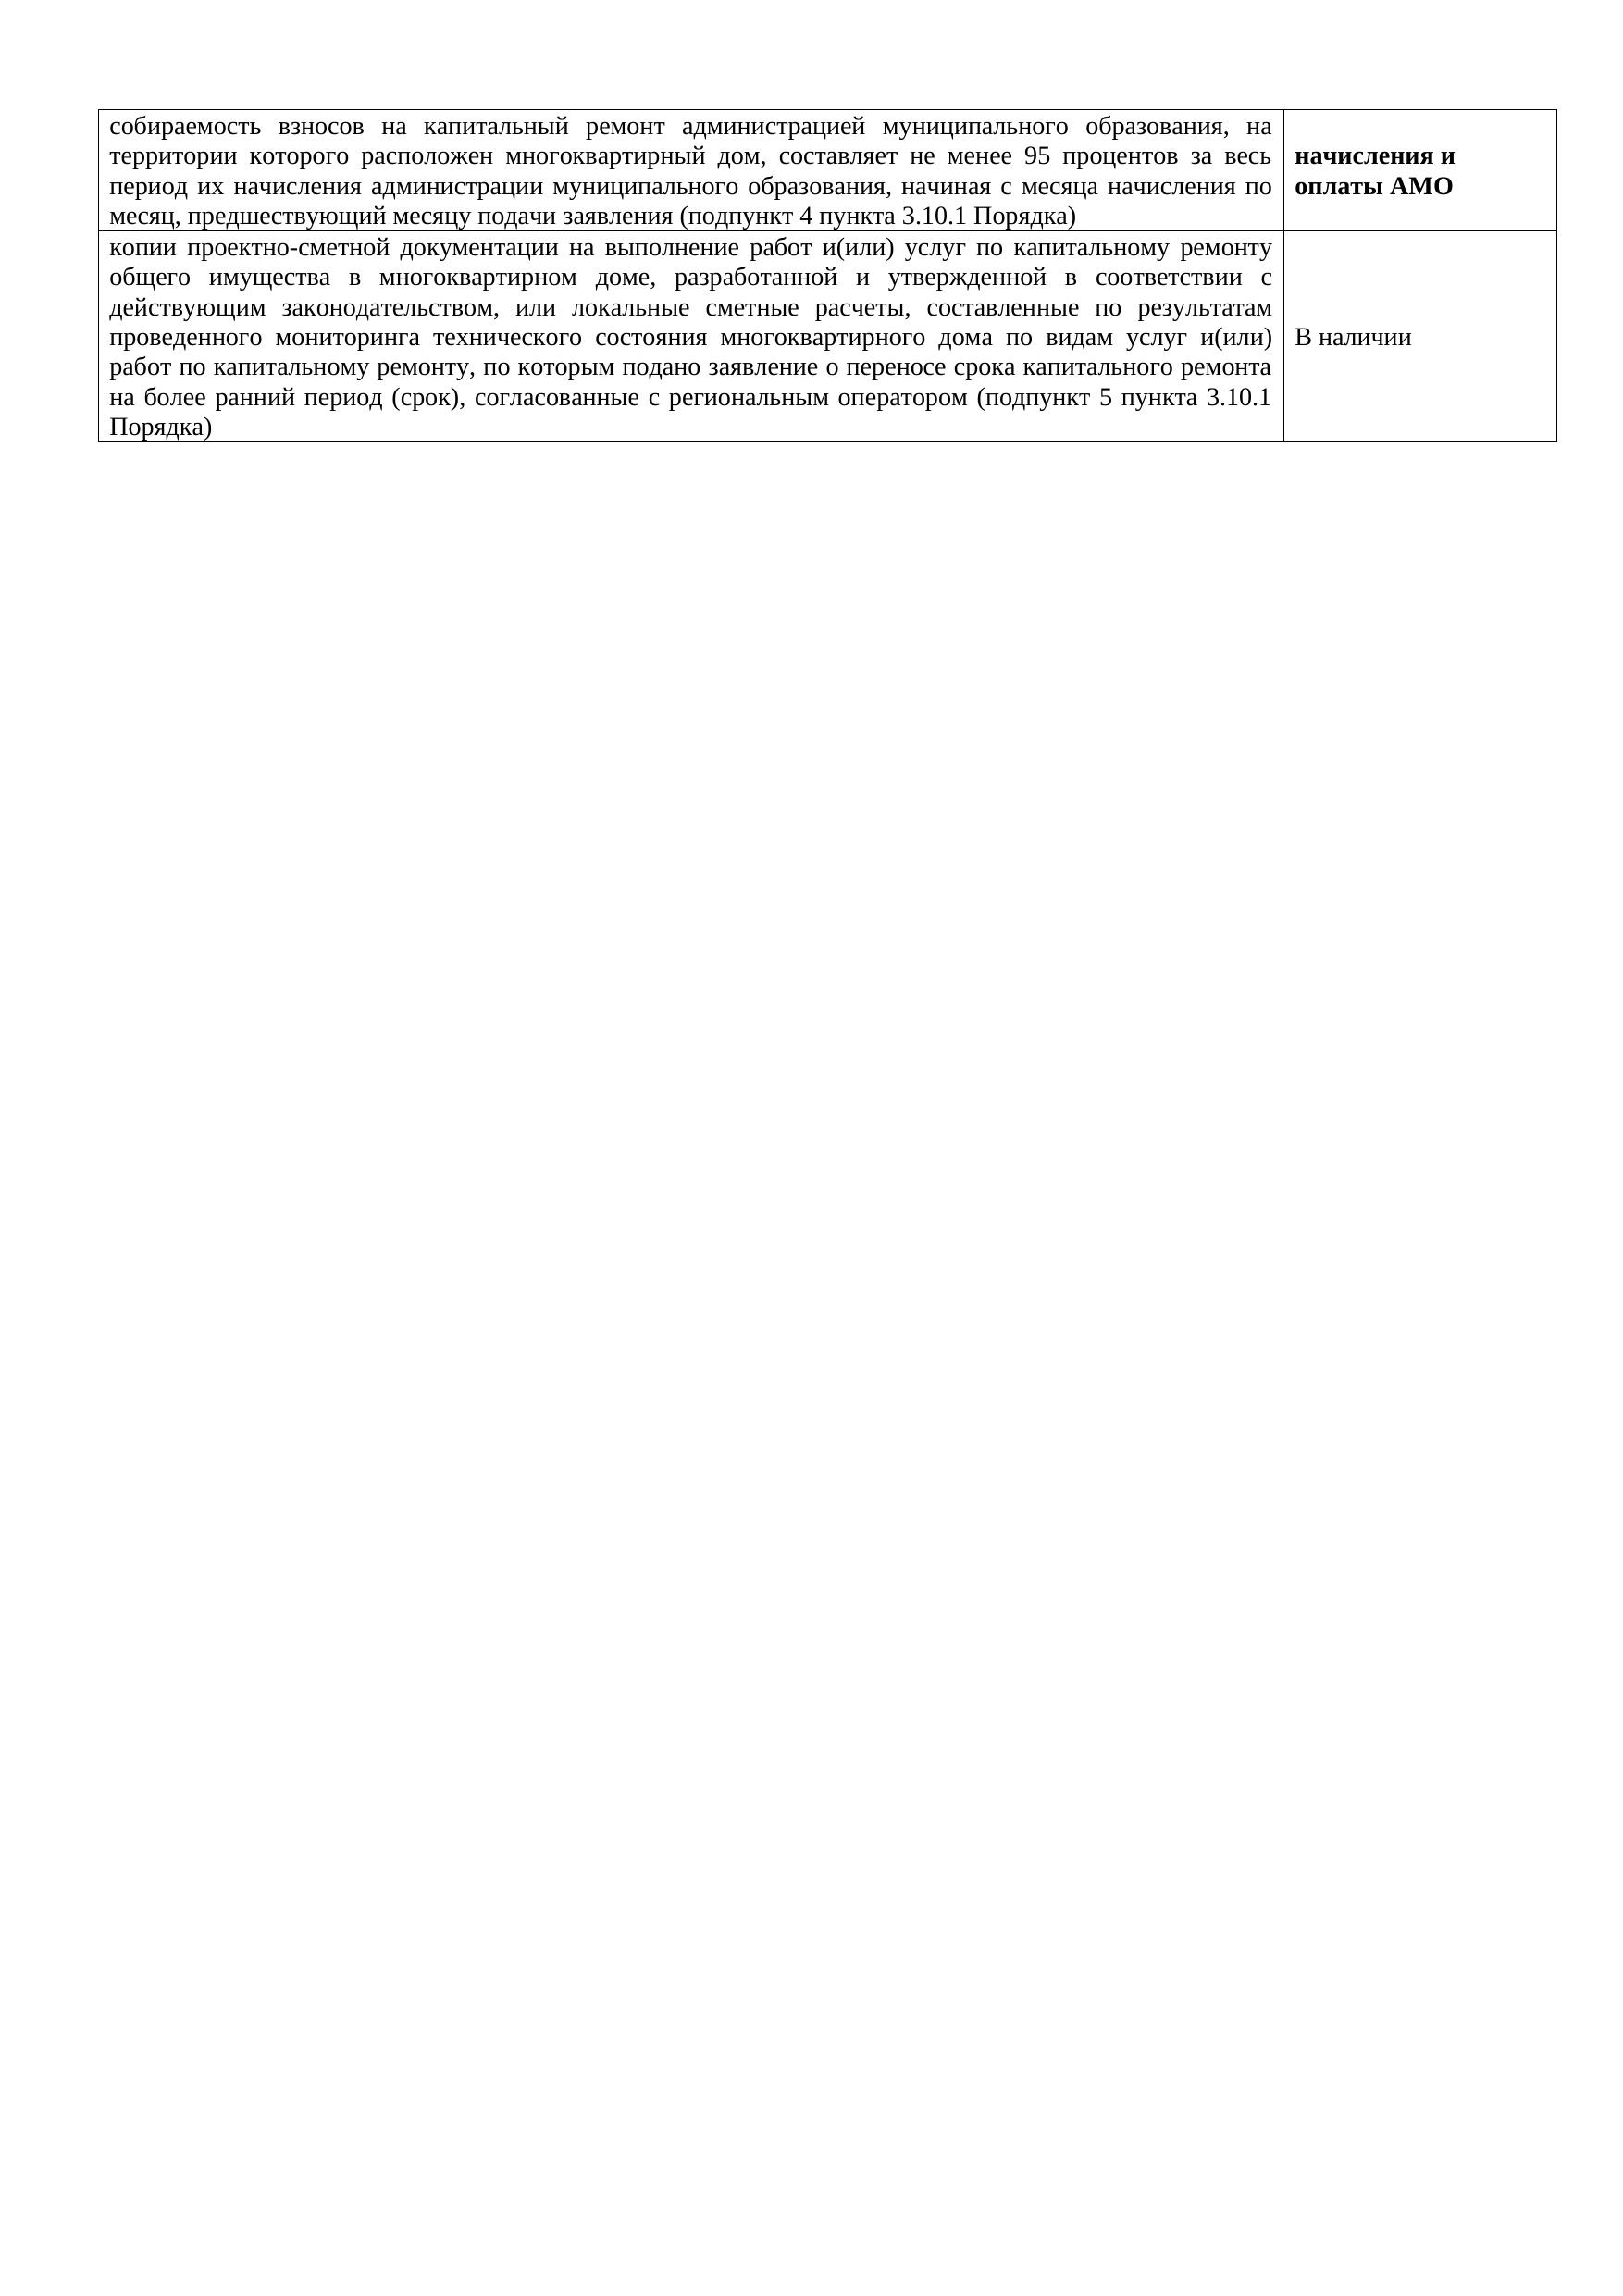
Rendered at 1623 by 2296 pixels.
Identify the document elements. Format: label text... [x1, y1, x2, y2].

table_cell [1284, 110, 1556, 230]
table_cell копии проектно-сметной документации на выполнение работ и(или) услуг по капитальному ремонту общего имущества в многоквартирном доме, разработанной и утвержденной в соответствии с действующим законодательством, или локальные сметные расчеты, составленные по результатам проведенного мониторинга технического состояния многоквартирного дома по видам услуг и(или) работ по капитальному ремонту, по которым подано заявление о переносе срока капитального ремонта на более ранний период (срок), согласованные с региональным оператором (подпункт 5 пункта 3.10.1 Порядка) [99, 231, 1283, 441]
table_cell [99, 110, 1283, 230]
table_cell В наличии [1284, 231, 1556, 441]
